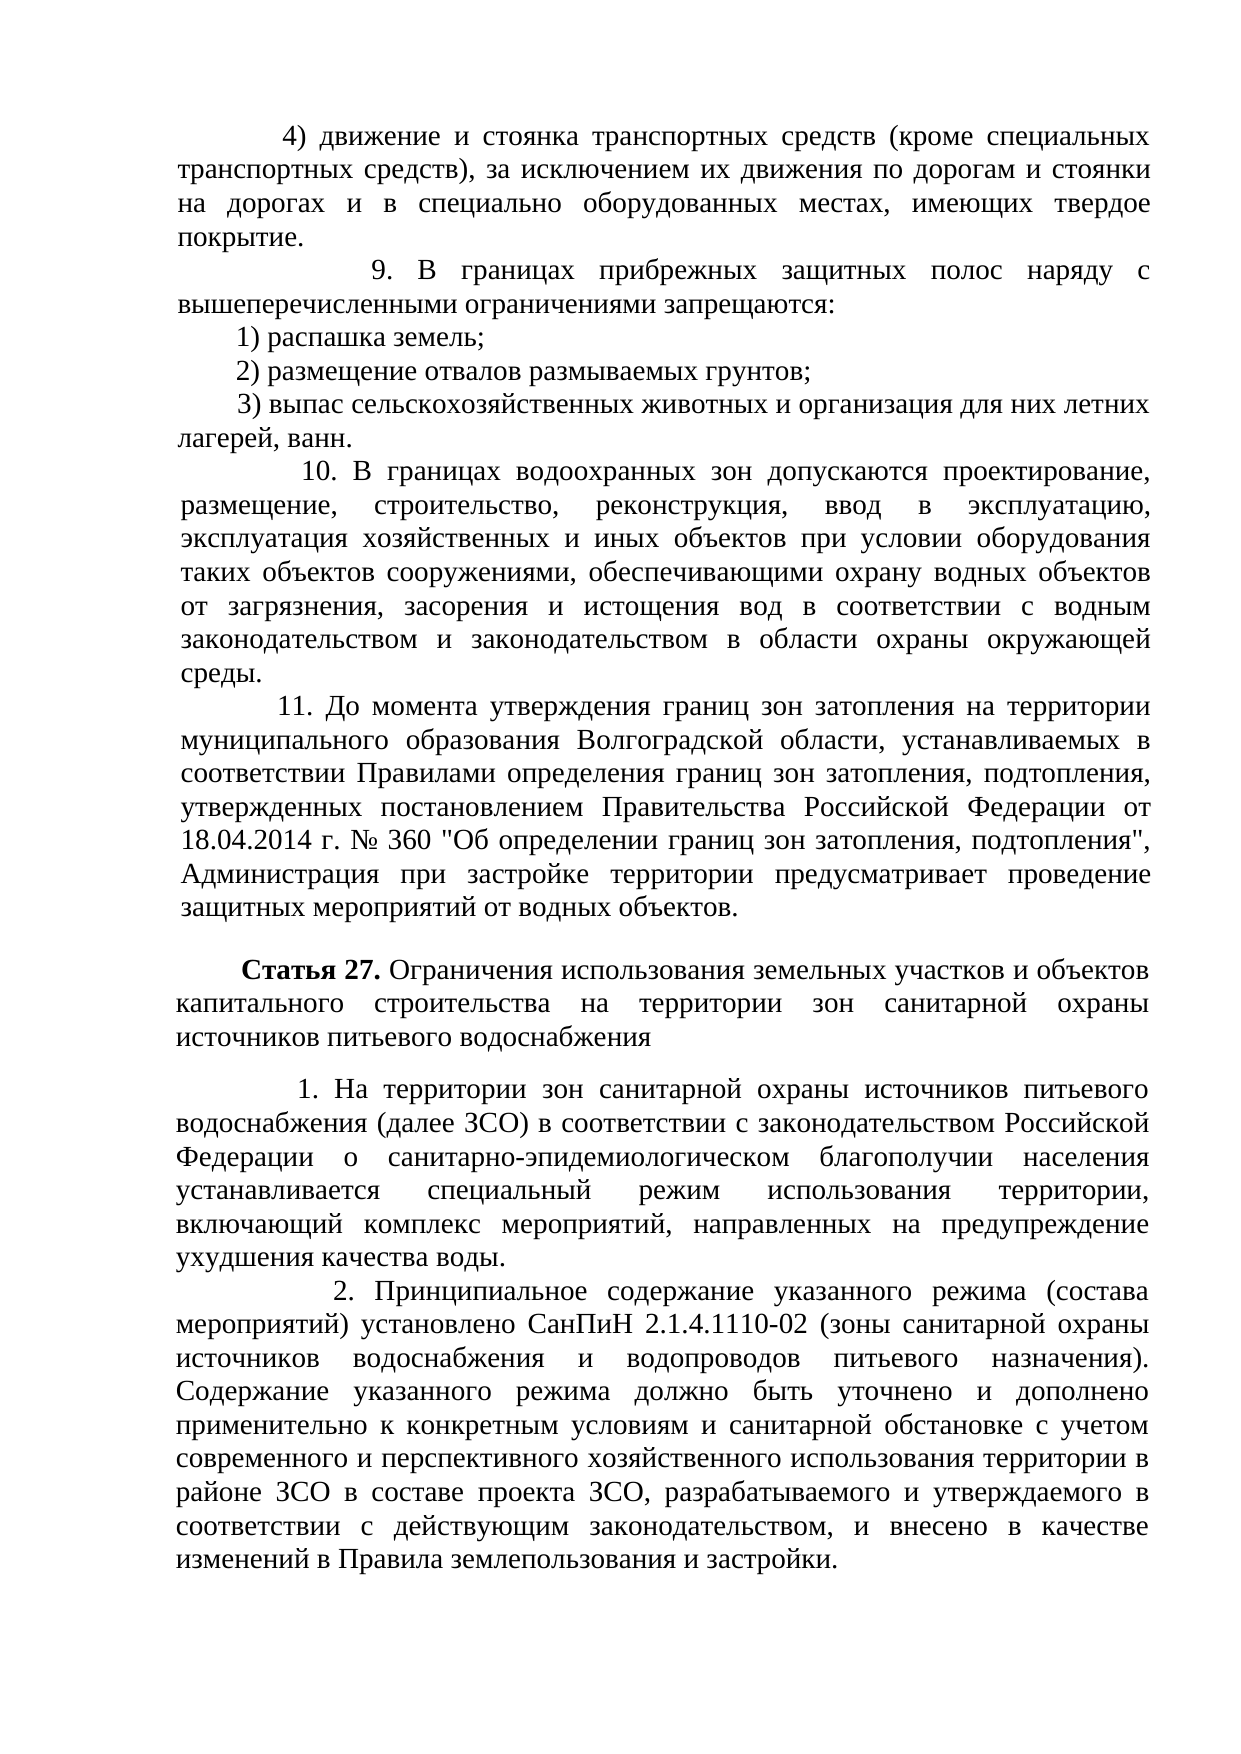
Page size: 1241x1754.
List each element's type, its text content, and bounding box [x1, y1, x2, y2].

text 1) распашка земель; [177, 319, 1152, 353]
text 2) размещение отвалов размываемых грунтов; [177, 353, 1152, 386]
text 9. В границах прибрежных защитных полос наряду с вышеперечисленными ограничениями запрещаются: [177, 252, 1152, 319]
text 3) выпас сельскохозяйственных животных и организация для них летних лагерей, ванн. [177, 386, 1152, 453]
text Статья 27. Ограничения использования земельных участков и объектов капитального строительства на территории зон санитарной охраны источников питьевого водоснабжения [177, 952, 1152, 1052]
text 1. На территории зон санитарной охраны источников питьевого водоснабжения (далее ЗСО) в соответствии с законодательством Российской Федерации о санитарно-эпидемиологическом благополучии населения устанавливается специальный режим использования территории, включающий комплекс мероприятий, направленных на предупреждение ухудшения качества воды. [177, 1072, 1152, 1273]
text 11. До момента утверждения границ зон затопления на территории муниципального образования Волгоградской области, устанавливаемых в соответствии Правилами определения границ зон затопления, подтопления, утвержденных постановлением Правительства Российской Федерации от 18.04.2014 г. № 360 "Об определении границ зон затопления, подтопления", Администрация при застройке территории предусматривает проведение защитных мероприятий от водных объектов. [180, 688, 1152, 923]
text 10. В границах водоохранных зон допускаются проектирование, размещение, строительство, реконструкция, ввод в эксплуатацию, эксплуатация хозяйственных и иных объектов при условии оборудования таких объектов сооружениями, обеспечивающими охрану водных объектов от загрязнения, засорения и истощения вод в соответствии с водным законодательством и законодательством в области охраны окружающей среды. [180, 453, 1152, 688]
text 2. Принципиальное содержание указанного режима (состава мероприятий) установлено СанПиН 2.1.4.1110-02 (зоны санитарной охраны источников водоснабжения и водопроводов питьевого назначения). Содержание указанного режима должно быть уточнено и дополнено применительно к конкретным условиям и санитарной обстановке с учетом современного и перспективного хозяйственного использования территории в районе ЗСО в составе проекта ЗСО, разрабатываемого и утверждаемого в соответствии с действующим законодательством, и внесено в качестве изменений в Правила землепользования и застройки. [177, 1273, 1152, 1575]
text 4) движение и стоянка транспортных средств (кроме специальных транспортных средств), за исключением их движения по дорогам и стоянки на дорогах и в специально оборудованных местах, имеющих твердое покрытие. [177, 118, 1152, 252]
